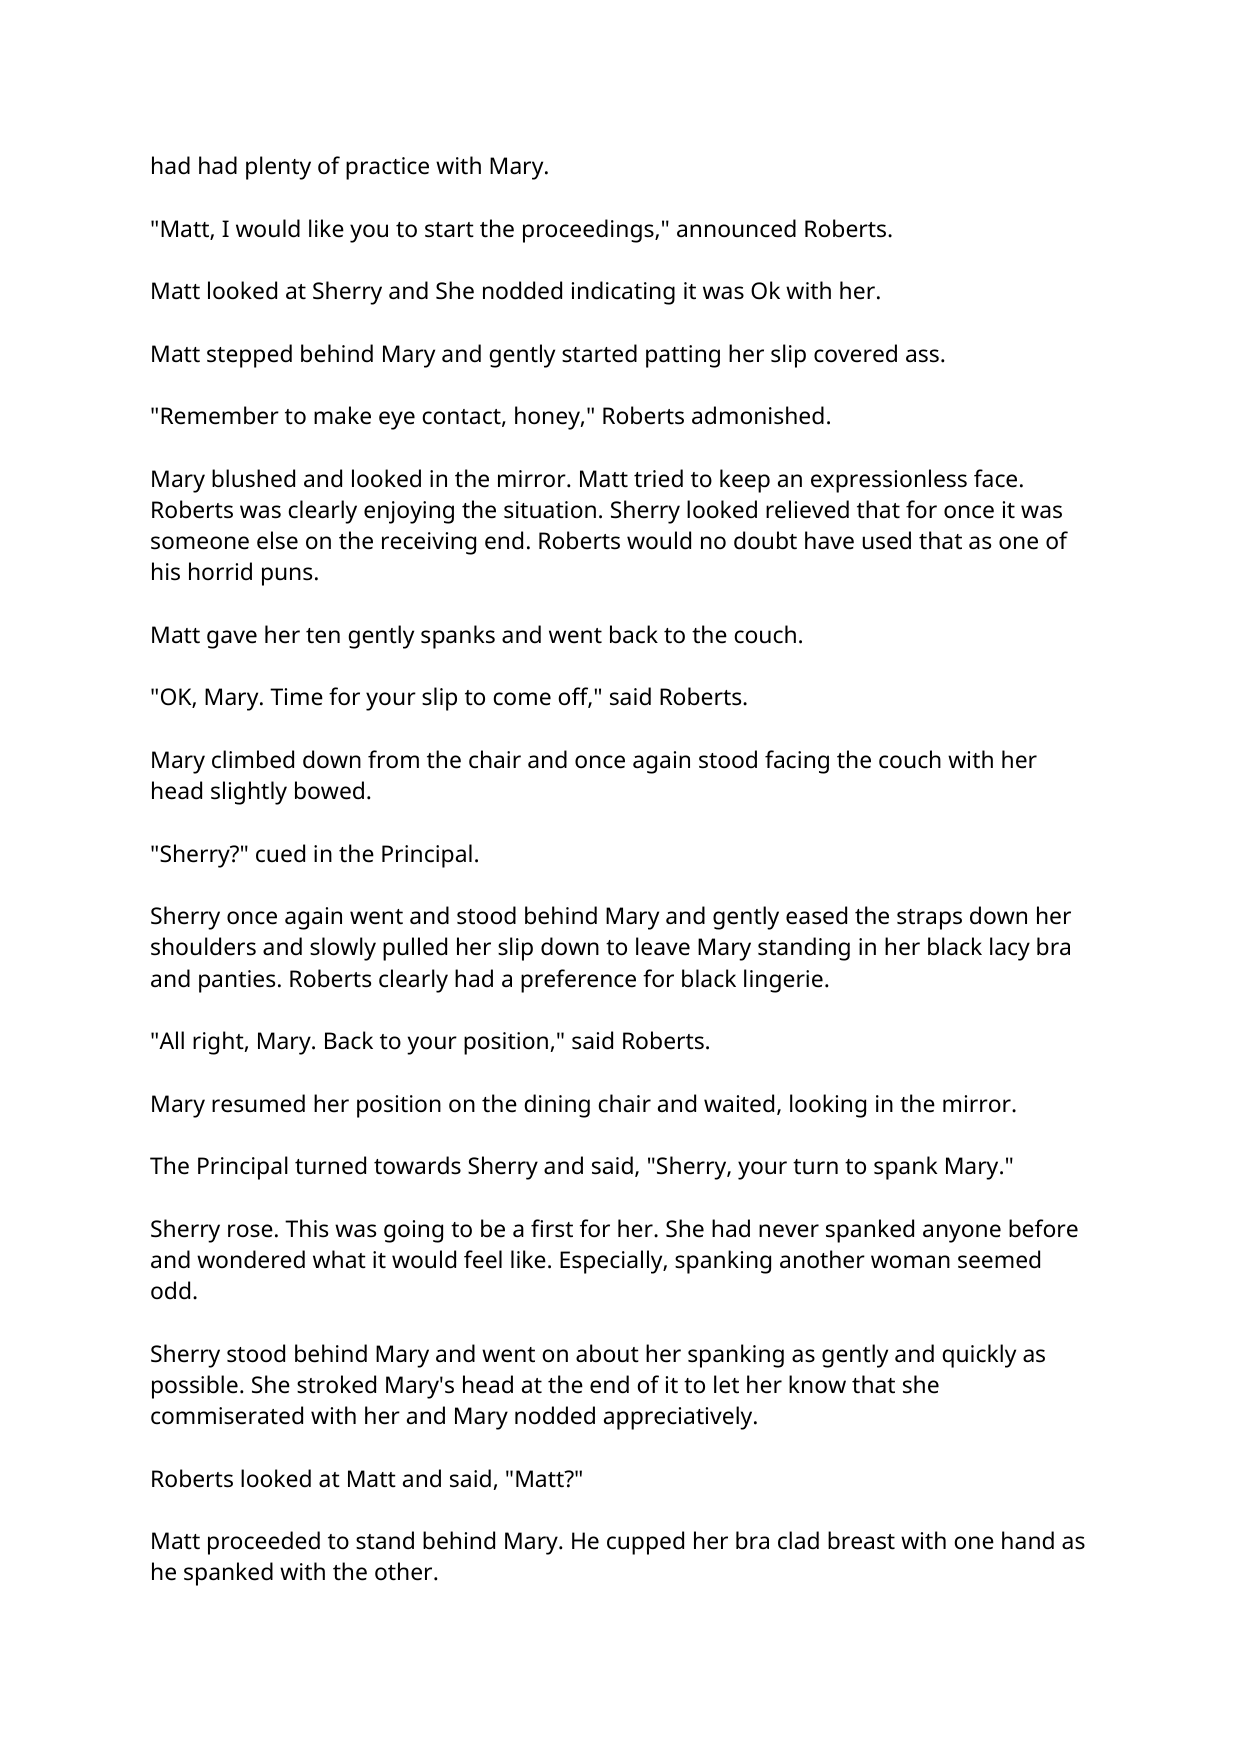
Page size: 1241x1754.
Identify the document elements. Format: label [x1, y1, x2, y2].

text [150, 150, 1090, 1587]
